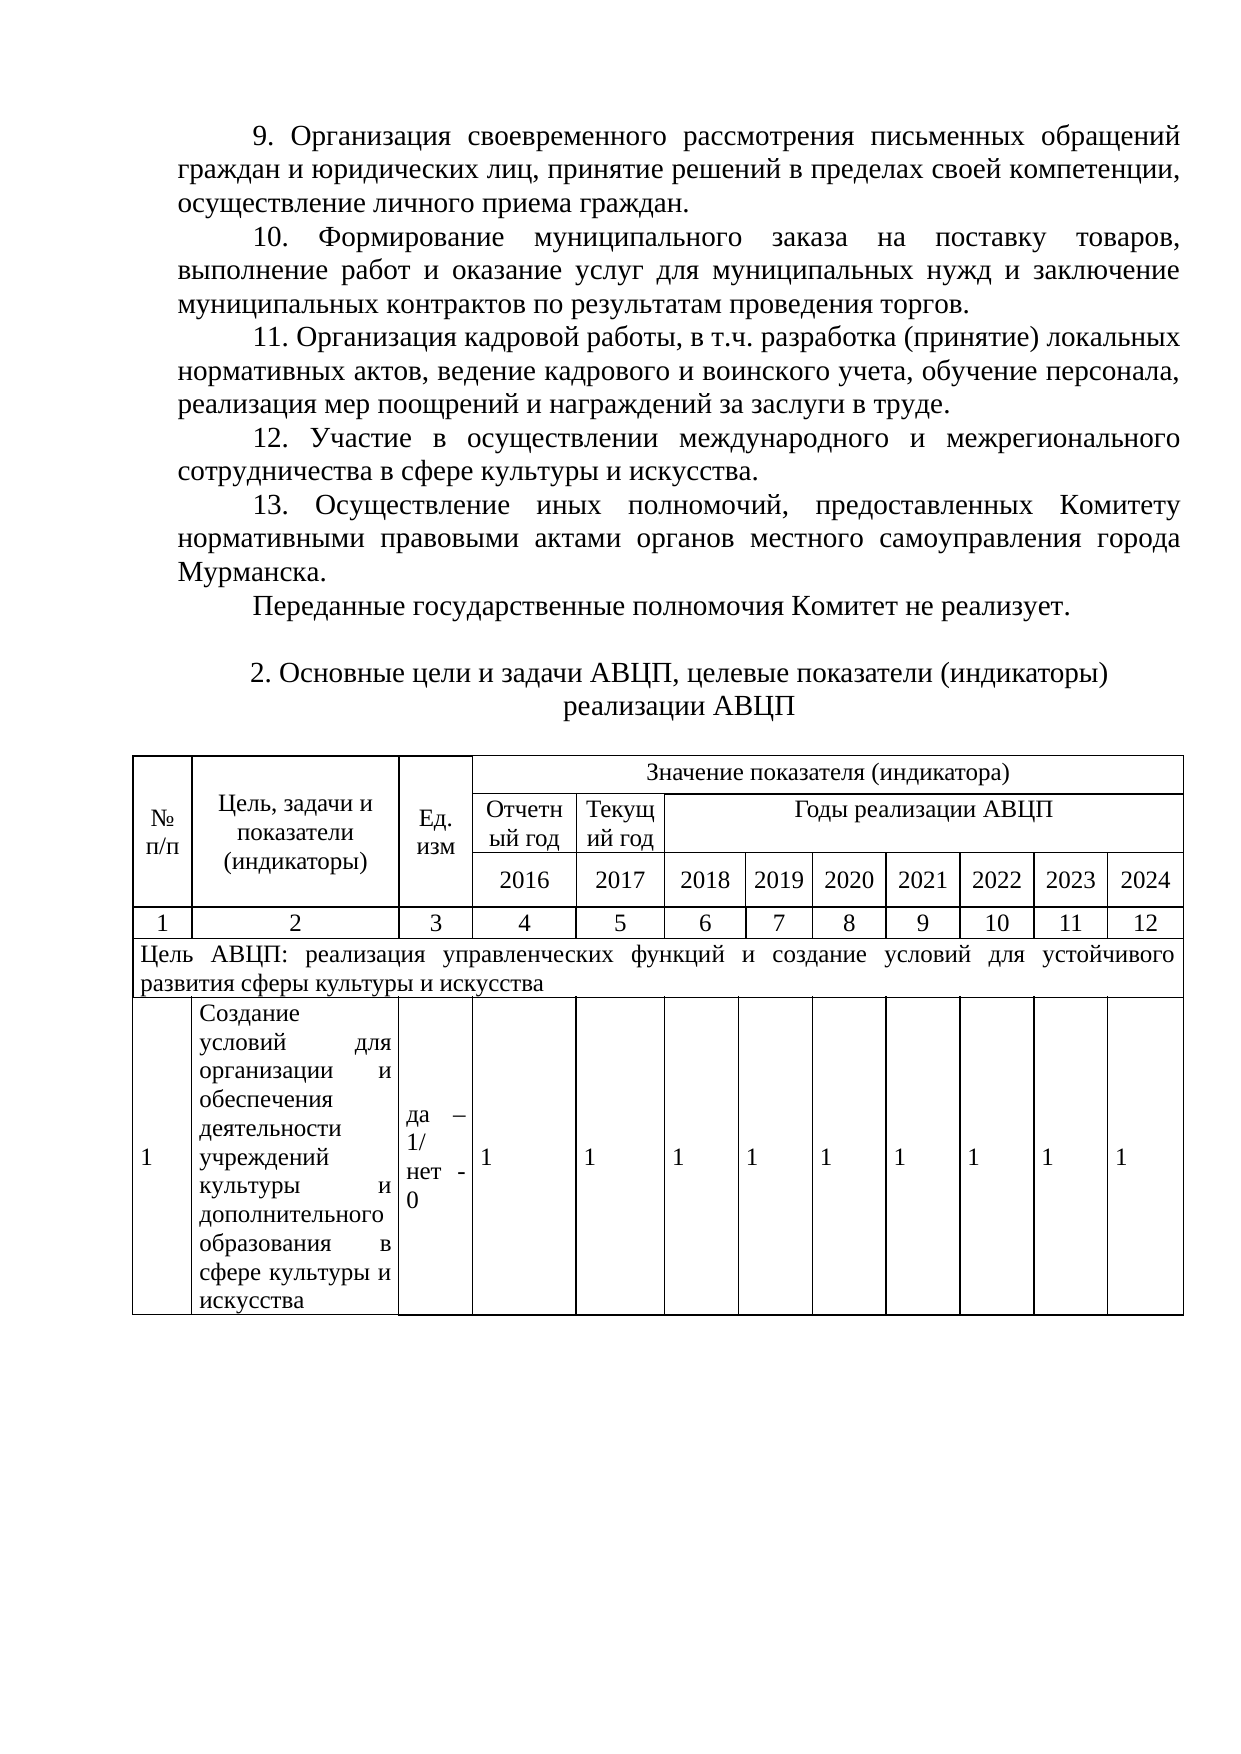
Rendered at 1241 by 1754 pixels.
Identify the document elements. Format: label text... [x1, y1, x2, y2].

table_cell 2 [193, 908, 398, 937]
table_header Ед. изм [400, 757, 472, 906]
table_header Цель, задачи и показатели (индикаторы) [193, 757, 398, 906]
table_cell 4 [473, 908, 575, 937]
table_cell Годы реализации АВЦП [665, 795, 1183, 852]
table_cell 8 [813, 908, 885, 937]
table_header Значение показателя (индикатора) [473, 756, 1183, 793]
table_cell 2022 [961, 853, 1033, 906]
text 11. Организация кадровой работы, в т.ч. разработка (принятие) локальных нормативных актов, ведение кадрового и воинского учета, обучение персонала, реализация мер поощрений и награждений за заслуги в труде. [177, 319, 1181, 420]
table_cell 12 [1108, 908, 1183, 937]
table_cell 10 [961, 908, 1033, 937]
table_cell 1 [739, 998, 812, 1314]
table_cell 9 [887, 908, 959, 937]
table_cell 1 [134, 908, 191, 937]
table_cell Цель АВЦП: реализация управленческих функций и создание условий для устойчивого развития сферы культуры и искусства [134, 939, 1183, 996]
text 13. Осуществление иных полномочий, предоставленных Комитету нормативными правовыми актами органов местного самоуправления города Мурманска. [177, 487, 1181, 588]
table_cell 1 [133, 998, 191, 1314]
table_cell 2024 [1108, 853, 1183, 906]
table_cell Отчетный год [473, 794, 576, 852]
text Переданные государственные полномочия Комитет не реализует. [177, 588, 1181, 621]
text 12. Участие в осуществлении международного и межрегионального сотрудничества в сфере культуры и искусства. [177, 420, 1181, 487]
table_cell 7 [747, 908, 812, 937]
table_cell да – 1/ нет - 0 [399, 998, 472, 1314]
text 2. Основные цели и задачи АВЦП, целевые показатели (индикаторы) реализации АВЦП [177, 655, 1181, 722]
table_cell Текущий год [577, 794, 664, 852]
table_cell 5 [577, 908, 664, 937]
table_cell 1 [577, 998, 664, 1314]
table_cell 1 [1035, 998, 1107, 1314]
table_cell 11 [1035, 908, 1107, 937]
table_cell 2019 [746, 853, 812, 906]
table_cell 1 [813, 998, 885, 1314]
table_cell 2021 [887, 853, 959, 906]
table_cell 1 [665, 998, 738, 1314]
table_cell 2020 [813, 853, 885, 906]
text 9. Организация своевременного рассмотрения письменных обращений граждан и юридических лиц, принятие решений в пределах своей компетенции, осуществление личного приема граждан. [177, 118, 1181, 219]
text 10. Формирование муниципального заказа на поставку товаров, выполнение работ и оказание услуг для муниципальных нужд и заключение муниципальных контрактов по результатам проведения торгов. [177, 219, 1181, 319]
table_cell 3 [400, 908, 472, 937]
table_cell 2017 [577, 853, 664, 906]
table_cell 2018 [665, 853, 745, 906]
table_cell 1 [961, 998, 1033, 1314]
table_cell 2023 [1035, 853, 1107, 906]
table_cell 1 [887, 998, 959, 1314]
table_cell 1 [1108, 998, 1183, 1314]
table_cell 6 [665, 908, 745, 937]
table_header № п/п [134, 757, 191, 906]
table_cell 2016 [473, 853, 576, 906]
table_cell 1 [473, 998, 575, 1314]
table_cell Создание условий для организации и обеспечения деятельности учреждений культуры и дополнительного образования в сфере культуры и искусства [192, 998, 398, 1314]
